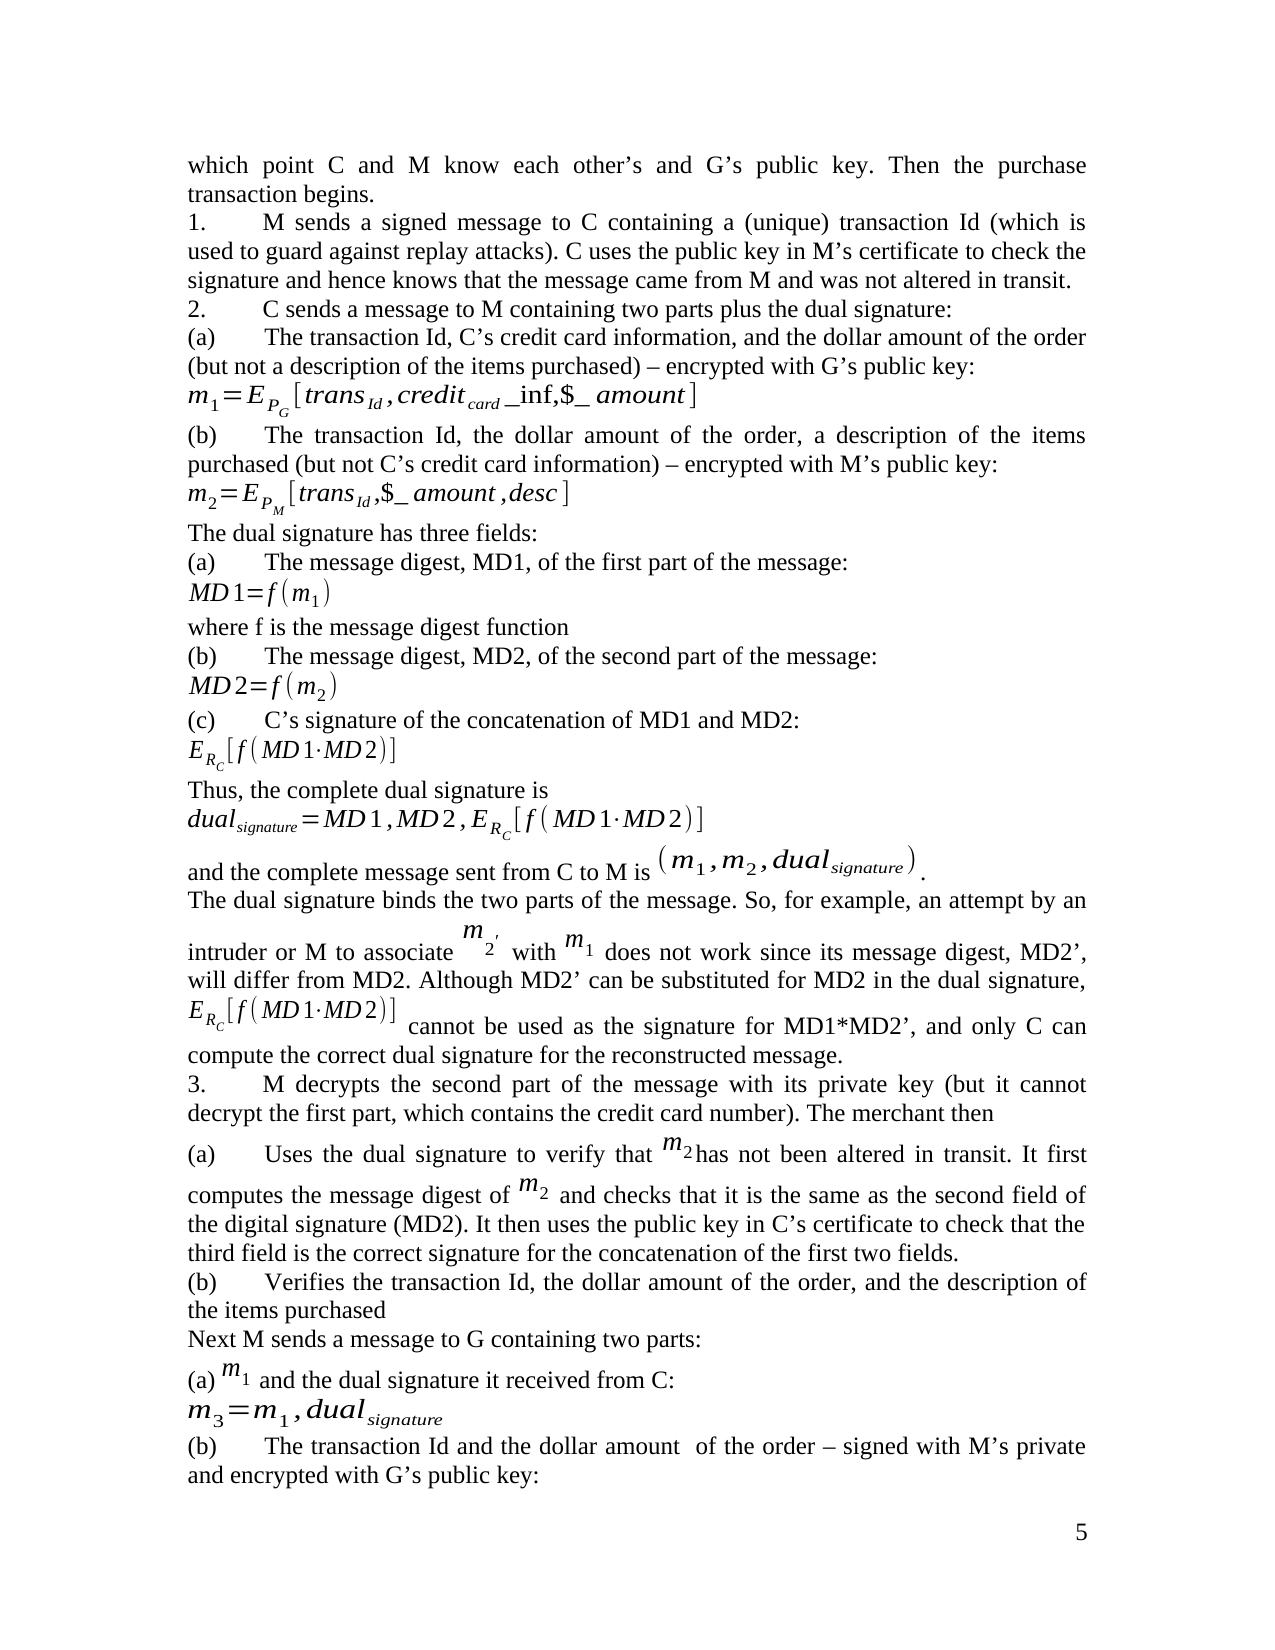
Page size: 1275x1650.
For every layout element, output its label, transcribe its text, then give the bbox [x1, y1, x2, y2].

list Uses the dual signature to verify that has not been altered in transit. It first computes the message digest of and checks that it is the same as the second field of the digital signature (MD2). It then uses the public key in C’s certificate to check that the third field is the correct signature for the concatenation of the first two fields. [187, 1126, 1087, 1267]
list The message digest, MD2, of the second part of the message: [187, 641, 1087, 669]
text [187, 150, 1087, 207]
list Verifies the transaction Id, the dollar amount of the order, and the description of the items purchased [187, 1267, 1087, 1324]
text and the complete message sent from C to M is . [187, 844, 1087, 885]
text (a) and the dual signature it received from C: [187, 1353, 1087, 1394]
list The message digest, MD1, of the first part of the message: [187, 547, 1087, 576]
list The transaction Id and the dollar amount of the order – signed with M’s private and encrypted with G’s public key: [187, 1431, 1087, 1488]
text where f is the message digest function [187, 612, 1087, 641]
list M sends a signed message to C containing a (unique) transaction Id (which is used to guard against replay attacks). C uses the public key in M’s certificate to check the signature and hence knows that the message came from M and was not altered in transit. [187, 207, 1087, 294]
list The transaction Id, the dollar amount of the order, a description of the items purchased (but not C’s credit card information) – encrypted with M’s public key: [187, 421, 1087, 478]
list C’s signature of the concatenation of MD1 and MD2: [187, 705, 1087, 734]
list C sends a message to M containing two parts plus the dual signature: [187, 294, 1087, 322]
text The dual signature binds the two parts of the message. So, for example, an attempt by an intruder or M to associate with does not work since its message digest, MD2’, will differ from MD2. Although MD2’ can be substituted for MD2 in the dual signature, cannot be used as the signature for MD1*MD2’, and only C can compute the correct dual signature for the reconstructed message. [187, 885, 1087, 1069]
text The dual signature has three fields: [187, 518, 1087, 547]
list The transaction Id, C’s credit card information, and the dollar amount of the order (but not a description of the items purchased) – encrypted with G’s public key: [187, 322, 1087, 380]
text Next M sends a message to G containing two parts: [187, 1324, 1087, 1353]
text Thus, the complete dual signature is [187, 775, 1087, 803]
list M decrypts the second part of the message with its private key (but it cannot decrypt the first part, which contains the credit card number). The merchant then [187, 1069, 1087, 1126]
